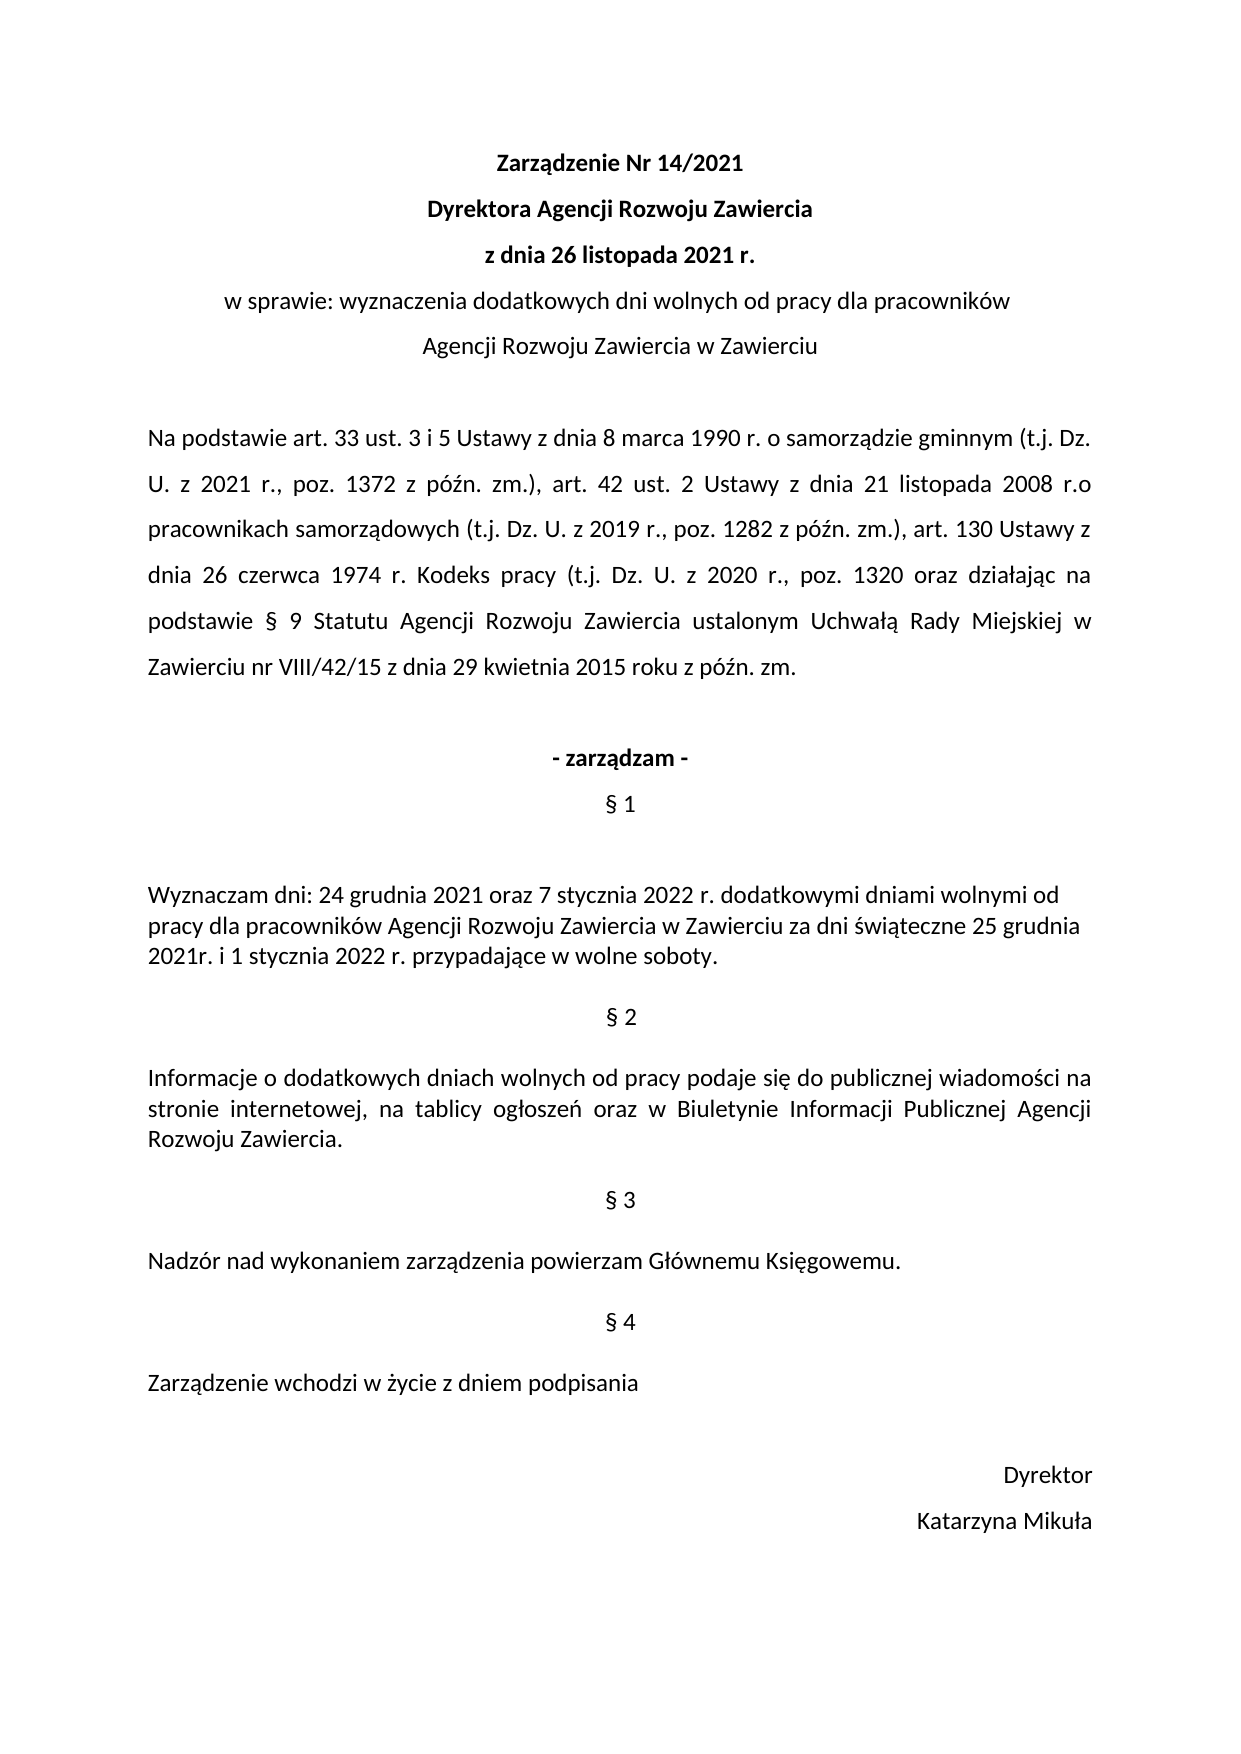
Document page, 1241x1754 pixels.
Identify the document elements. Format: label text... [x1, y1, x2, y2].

text § 3 [148, 1184, 1093, 1215]
text Zarządzenie Nr 14/2021 [148, 148, 1093, 178]
text § 4 [148, 1307, 1093, 1337]
text Katarzyna Mikuła [148, 1505, 1093, 1535]
text - zarządzam - [148, 742, 1093, 773]
text Dyrektor [148, 1459, 1093, 1489]
text Wyznaczam dni: 24 grudnia 2021 oraz 7 stycznia 2022 r. dodatkowymi dniami wolnymi od pracy dla pracowników Agencji Rozwoju Zawiercia w Zawierciu za dni świąteczne 25 grudnia 2021r. i 1 stycznia 2022 r. przypadające w wolne soboty. § 2 [148, 879, 1093, 1032]
text Informacje o dodatkowych dniach wolnych od pracy podaje się do publicznej wiadomości na stronie internetowej, na tablicy ogłoszeń oraz w Biuletynie Informacji Publicznej Agencji Rozwoju Zawiercia. [148, 1062, 1093, 1154]
text Nadzór nad wykonaniem zarządzenia powierzam Głównemu Księgowemu. [148, 1246, 1093, 1276]
text Zarządzenie wchodzi w życie z dniem podpisania [148, 1368, 1093, 1398]
text w sprawie: wyznaczenia dodatkowych dni wolnych od pracy dla pracowników Agencji Rozwoju Zawiercia w Zawierciu [148, 285, 1093, 361]
text Na podstawie art. 33 ust. 3 i 5 Ustawy z dnia 8 marca 1990 r. o samorządzie gminnym (t.j. Dz. U. z 2021 r., poz. 1372 z późn. zm.), art. 42 ust. 2 Ustawy z dnia 21 listopada 2008 r.o pracownikach samorządowych (t.j. Dz. U. z 2019 r., poz. 1282 z późn. zm.), art. 130 Ustawy z dnia 26 czerwca 1974 r. Kodeks pracy (t.j. Dz. U. z 2020 r., poz. 1320 oraz działając na podstawie § 9 Statutu Agencji Rozwoju Zawiercia ustalonym Uchwałą Rady Miejskiej w Zawierciu nr VIII/42/15 z dnia 29 kwietnia 2015 roku z późn. zm. [148, 422, 1093, 681]
text § 1 [148, 788, 1093, 818]
text Dyrektora Agencji Rozwoju Zawiercia [148, 193, 1093, 224]
text z dnia 26 listopada 2021 r. [148, 239, 1093, 269]
